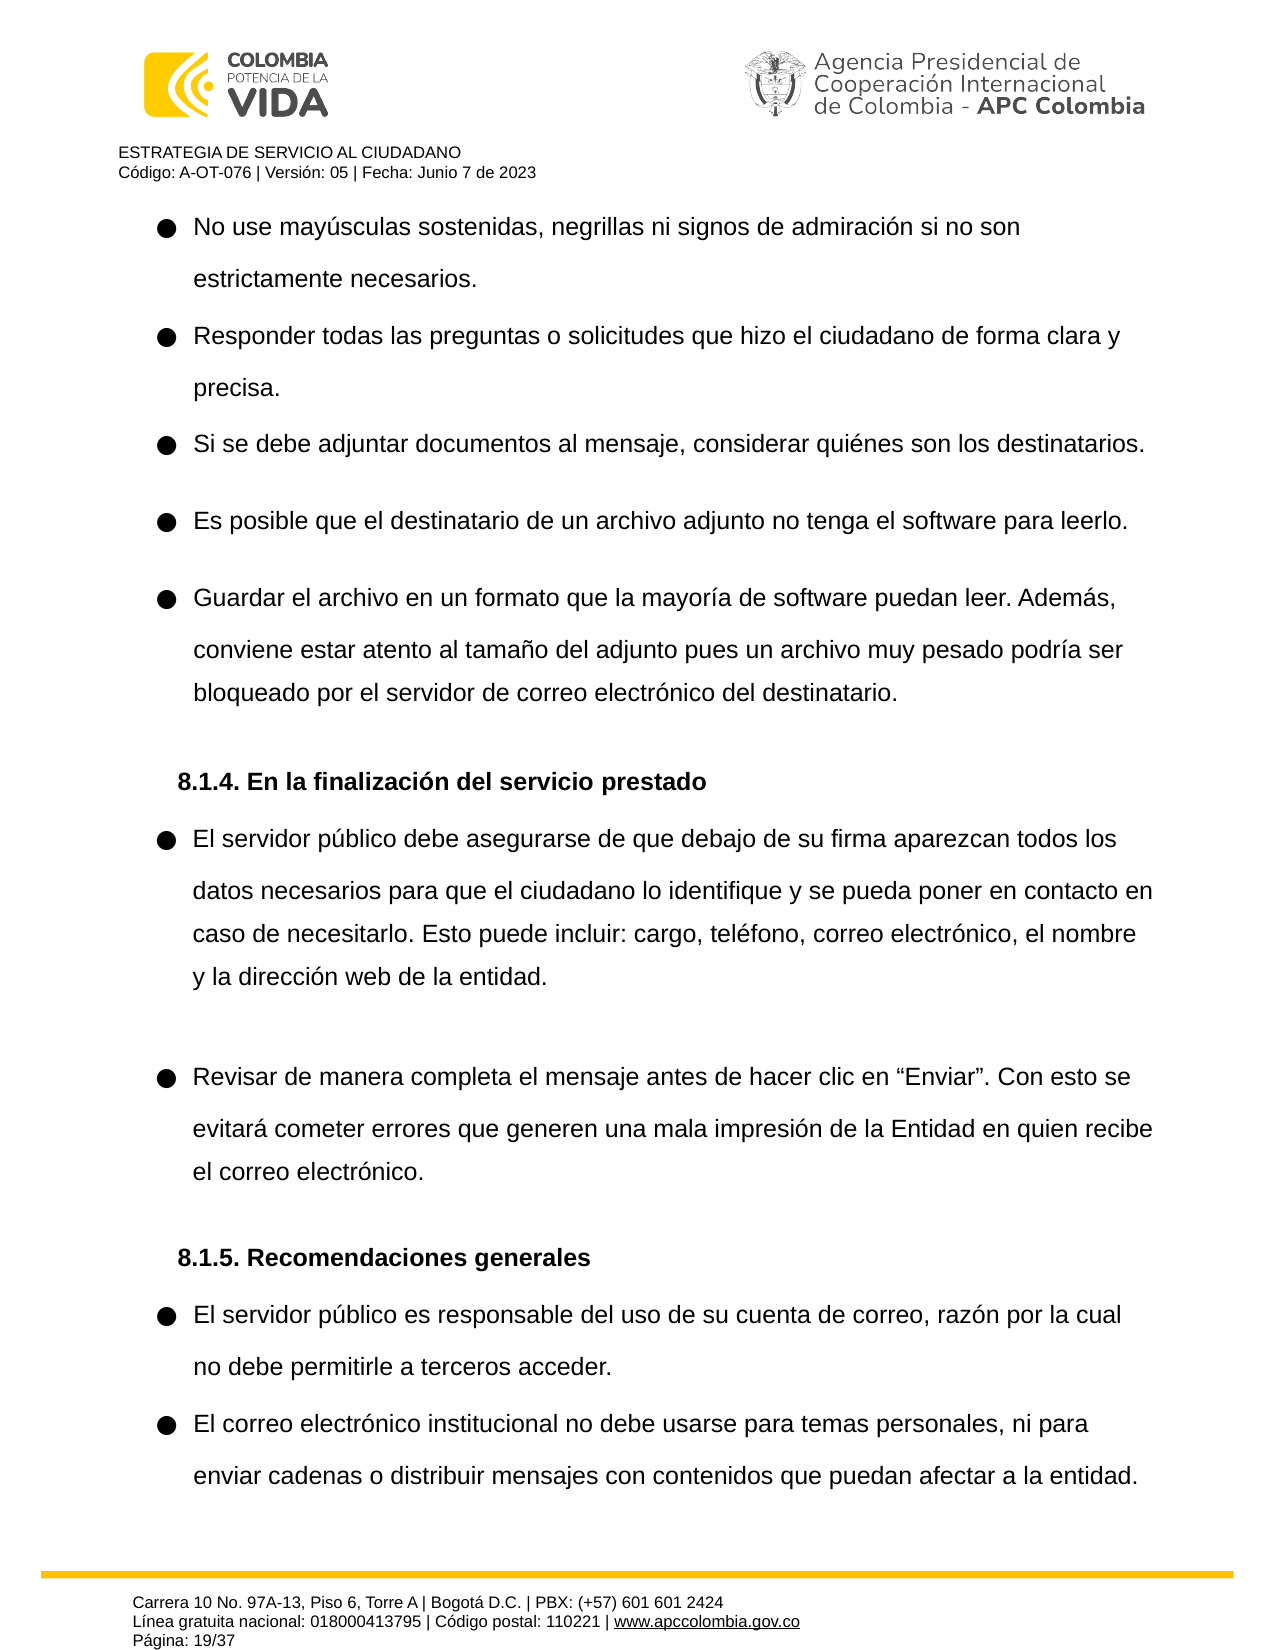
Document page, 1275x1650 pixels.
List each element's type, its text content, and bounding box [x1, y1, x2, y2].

list El servidor público es responsable del uso de su cuenta de correo, razón por la cual no debe permitirle a terceros acceder. [156, 1287, 1157, 1381]
list El correo electrónico institucional no debe usarse para temas personales, ni para enviar cadenas o distribuir mensajes con contenidos que puedan afectar a la entidad. [156, 1395, 1157, 1490]
list Si se debe adjuntar documentos al mensaje, considerar quiénes son los destinatarios. [156, 416, 1157, 467]
list El servidor público debe asegurarse de que debajo de su firma aparezcan todos los datos necesarios para que el ciudadano lo identifique y se pueda poner en contacto en caso de necesitarlo. Esto puede incluir: cargo, teléfono, correo electrónico, el nombre y la dirección web de la entidad. [155, 810, 1157, 991]
list Guardar el archivo en un formato que la mayoría de software puedan leer. Además, conviene estar atento al tamaño del adjunto pues un archivo muy pesado podría ser bloqueado por el servidor de correo electrónico del destinatario. [156, 569, 1157, 707]
list No use mayúsculas sostenidas, negrillas ni signos de admiración si no son estrictamente necesarios. [156, 151, 1157, 293]
picture [118, 42, 354, 127]
subtitle 8.1.4. En la finalización del servicio prestado [177, 767, 1157, 796]
subtitle 8.1.5. Recomendaciones generales [177, 1243, 1157, 1272]
list Es posible que el destinatario de un archivo adjunto no tenga el software para leerlo. [156, 493, 1157, 544]
list Revisar de manera completa el mensaje antes de hacer clic en “Enviar”. Con esto se evitará cometer errores que generen una mala impresión de la Entidad en quien recibe el correo electrónico. [155, 1048, 1157, 1186]
picture [742, 45, 1147, 119]
list Responder todas las preguntas o solicitudes que hizo el ciudadano de forma clara y precisa. [156, 307, 1157, 401]
